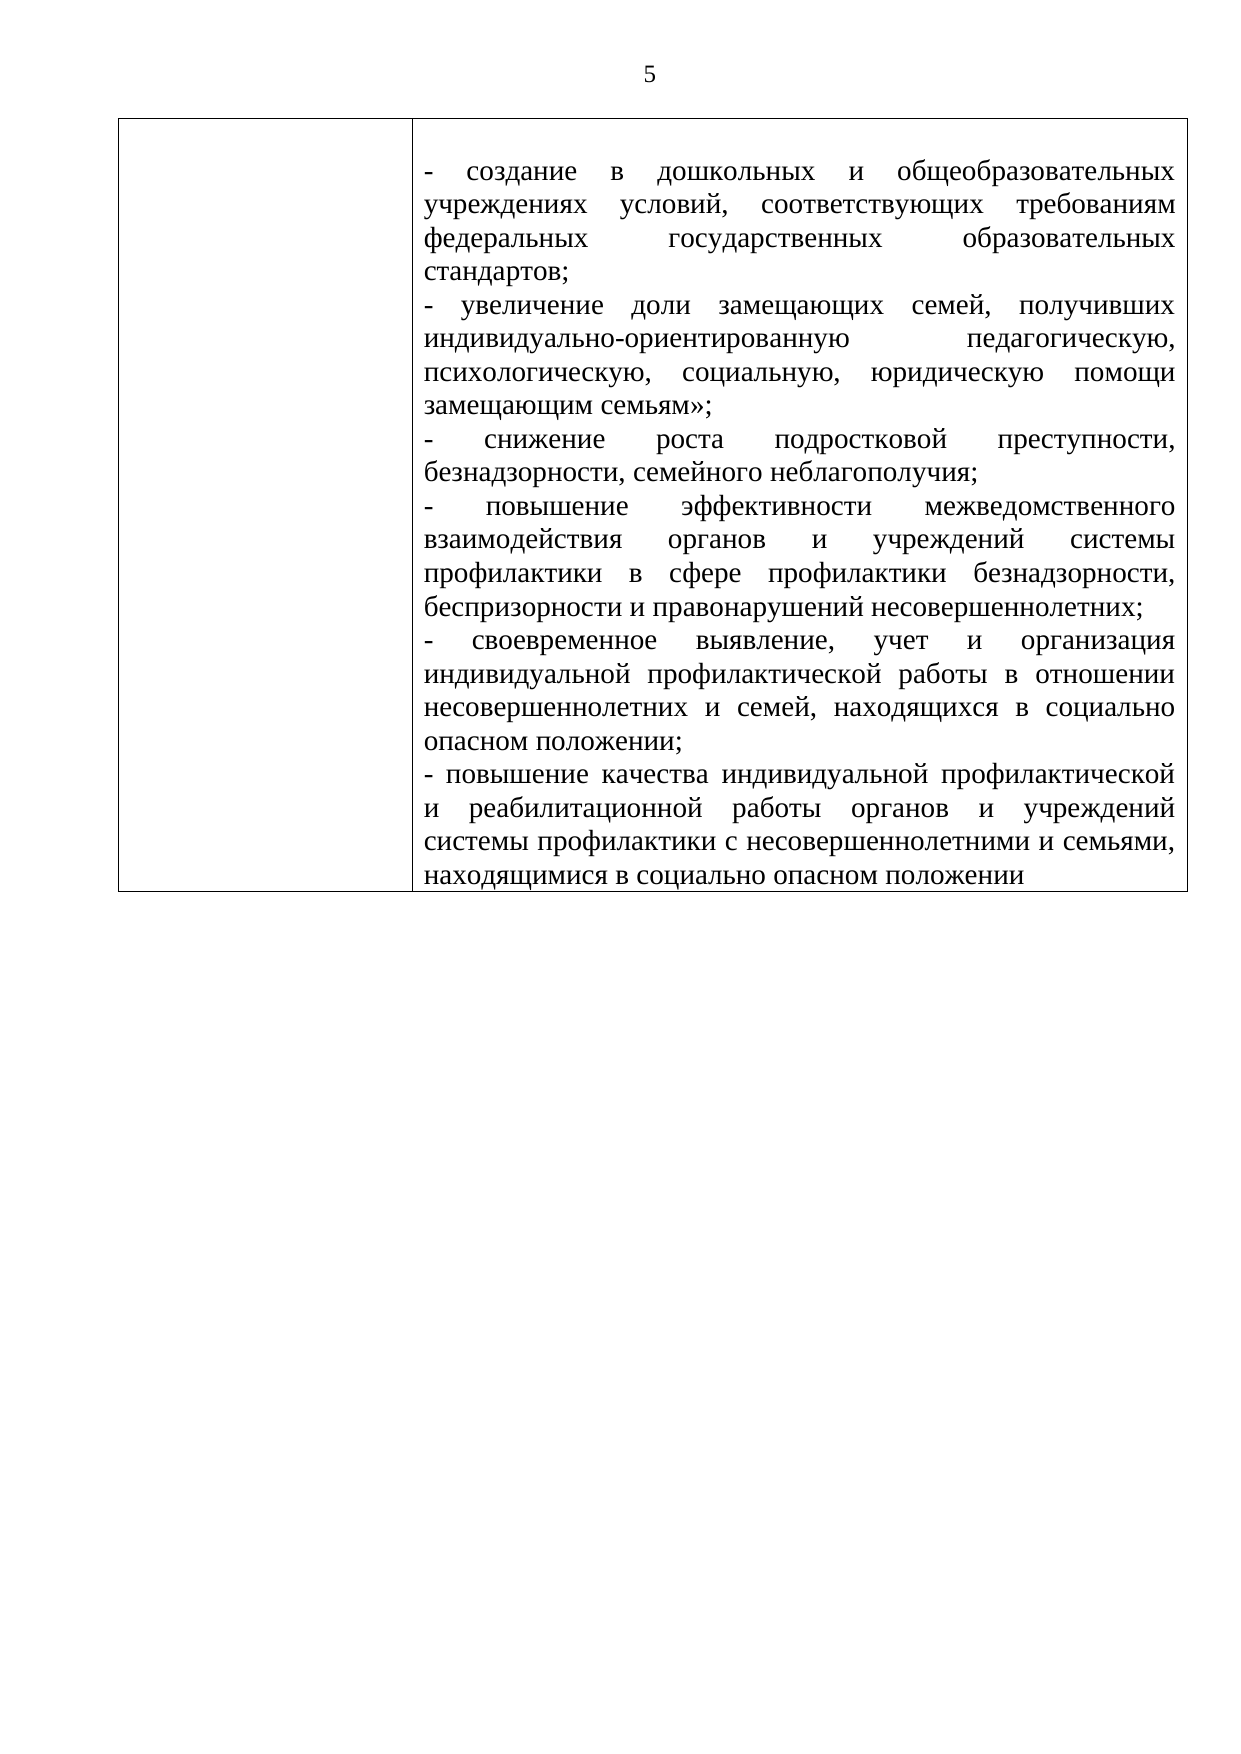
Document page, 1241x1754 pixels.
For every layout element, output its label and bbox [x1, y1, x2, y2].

table_cell [119, 119, 412, 891]
table_cell [413, 119, 1187, 891]
